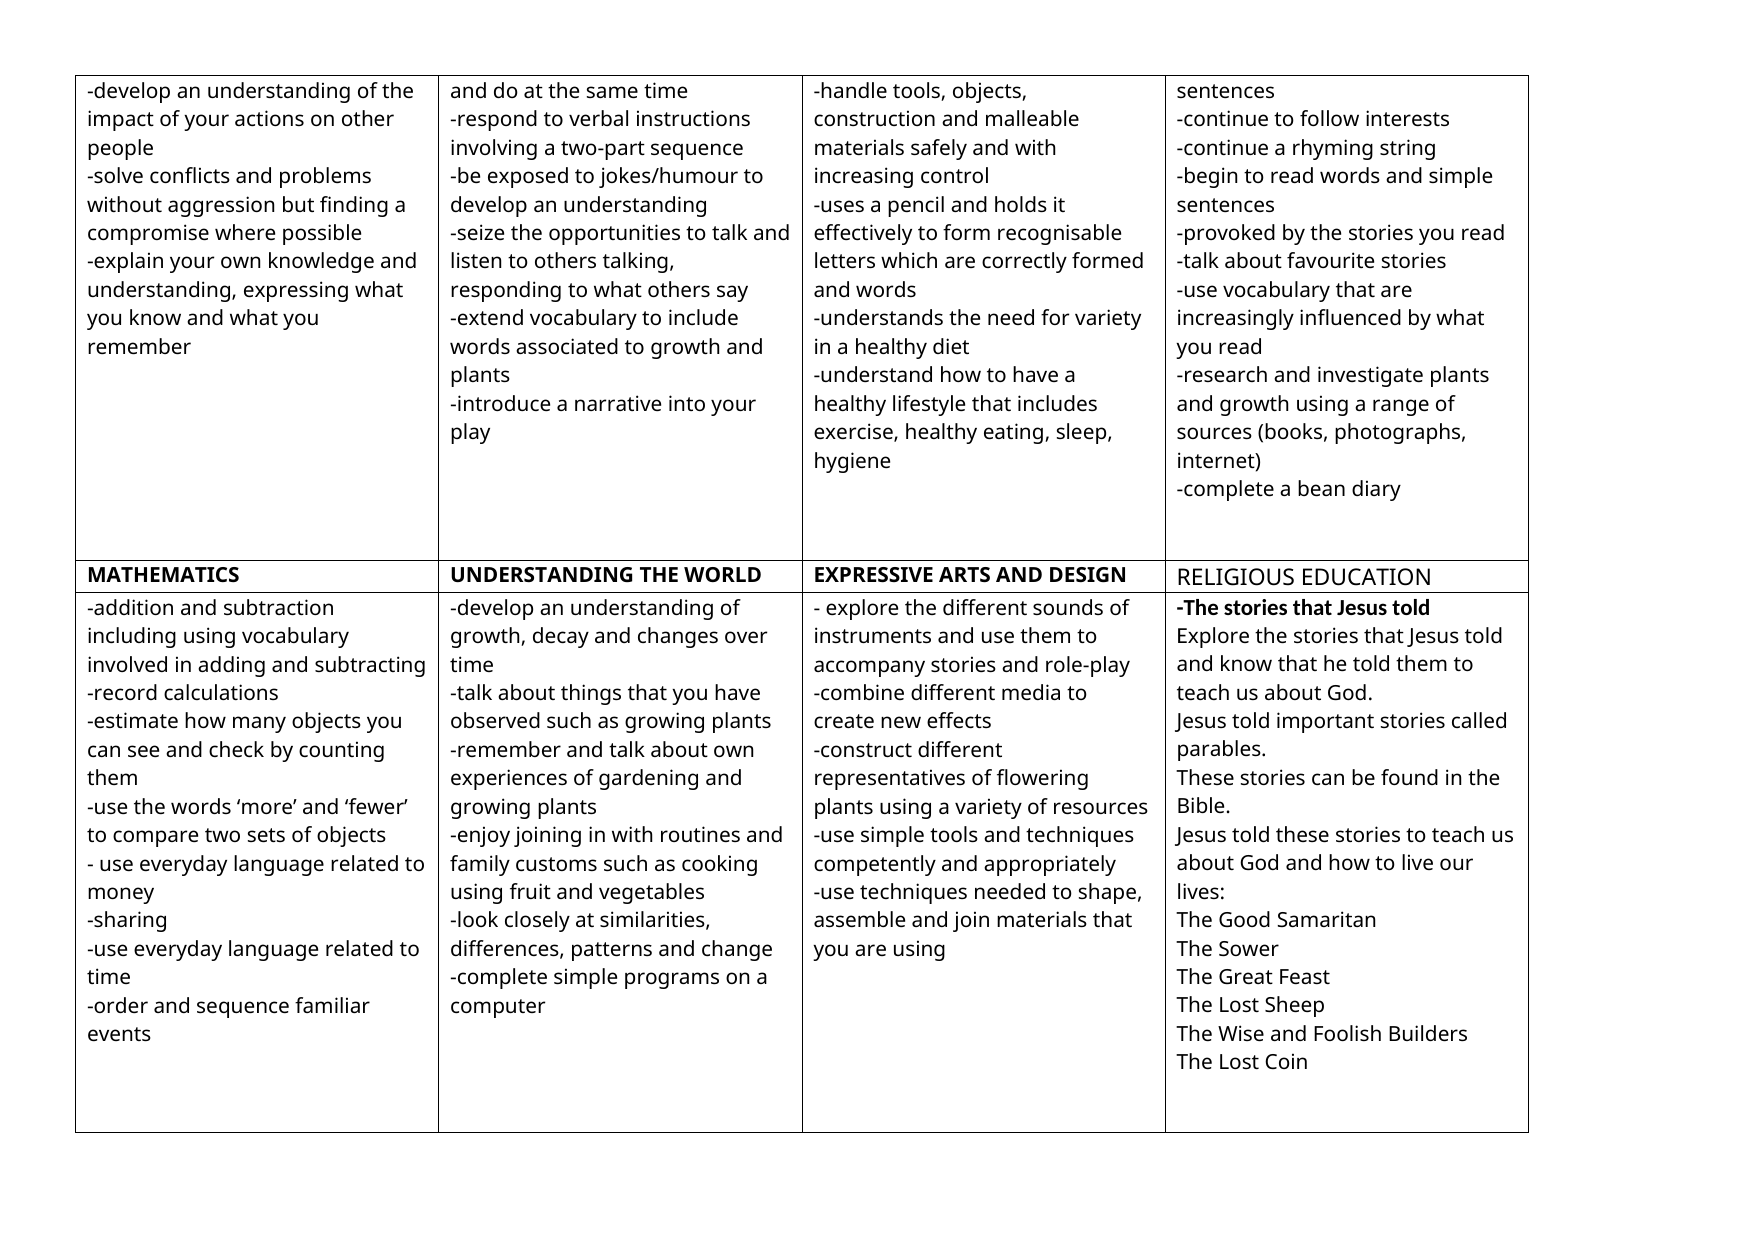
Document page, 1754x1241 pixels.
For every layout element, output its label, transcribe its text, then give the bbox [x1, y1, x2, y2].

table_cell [76, 76, 438, 559]
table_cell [439, 76, 802, 559]
table_cell -addition and subtraction including using vocabulary involved in adding and subtracting -record calculations -estimate how many objects you can see and check by counting them -use the words ‘more’ and ‘fewer’ to compare two sets of objects - use everyday language related to money -sharing -use everyday language related to time -order and sequence familiar events [76, 593, 438, 1132]
table_cell EXPRESSIVE ARTS AND DESIGN [803, 561, 1165, 592]
table_cell - explore the different sounds of instruments and use them to accompany stories and role-play -combine different media to create new effects -construct different representatives of flowering plants using a variety of resources -use simple tools and techniques competently and appropriately -use techniques needed to shape, assemble and join materials that you are using [803, 593, 1165, 1132]
table_cell UNDERSTANDING THE WORLD [439, 561, 802, 592]
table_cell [1166, 76, 1528, 559]
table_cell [803, 76, 1165, 559]
table_cell -The stories that Jesus told Explore the stories that Jesus told and know that he told them to teach us about God. Jesus told important stories called parables. These stories can be found in the Bible. Jesus told these stories to teach us about God and how to live our lives: The Good Samaritan The Sower The Great Feast The Lost Sheep The Wise and Foolish Builders The Lost Coin [1166, 593, 1528, 1132]
table_cell RELIGIOUS EDUCATION [1166, 561, 1528, 592]
table_cell MATHEMATICS [76, 561, 438, 592]
table_cell -develop an understanding of growth, decay and changes over time -talk about things that you have observed such as growing plants -remember and talk about own experiences of gardening and growing plants -enjoy joining in with routines and family customs such as cooking using fruit and vegetables -look closely at similarities, differences, patterns and change -complete simple programs on a computer [439, 593, 802, 1132]
